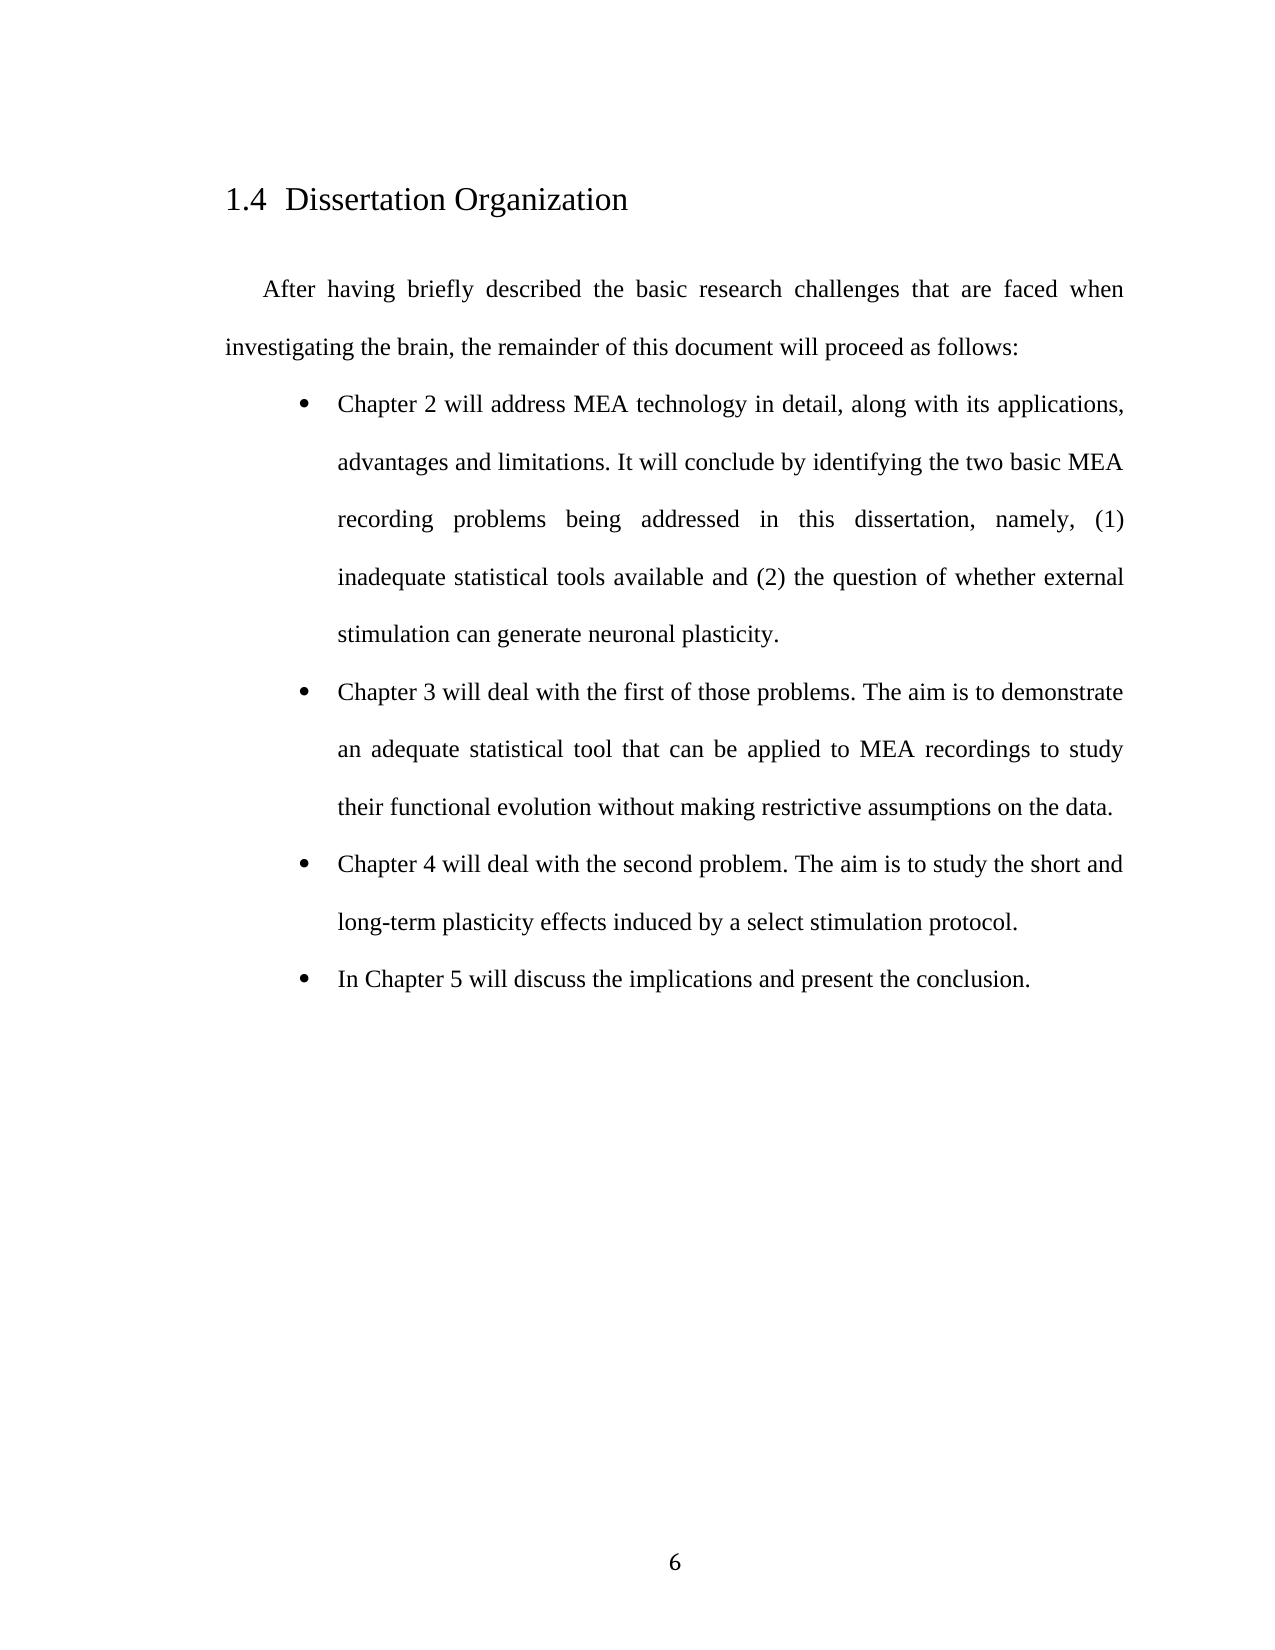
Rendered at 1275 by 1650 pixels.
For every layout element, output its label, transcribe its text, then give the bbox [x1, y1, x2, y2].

list Chapter 3 will deal with the first of those problems. The aim is to demonstrate an adequate statistical tool that can be applied to MEA recordings to study their functional evolution without making restrictive assumptions on the data. [300, 677, 1125, 820]
list In Chapter 5 will discuss the implications and present the conclusion. [300, 964, 1125, 993]
subtitle Dissertation Organization [225, 179, 1125, 217]
list Chapter 2 will address MEA technology in detail, along with its applications, advantages and limitations. It will conclude by identifying the two basic MEA recording problems being addressed in this dissertation, namely, (1) inadequate statistical tools available and (2) the question of whether external stimulation can generate neuronal plasticity. [300, 389, 1125, 648]
list Chapter 4 will deal with the second problem. The aim is to study the short and long-term plasticity effects induced by a select stimulation protocol. [300, 849, 1125, 935]
text After having briefly described the basic research challenges that are faced when investigating the brain, the remainder of this document will proceed as follows: [225, 274, 1125, 360]
